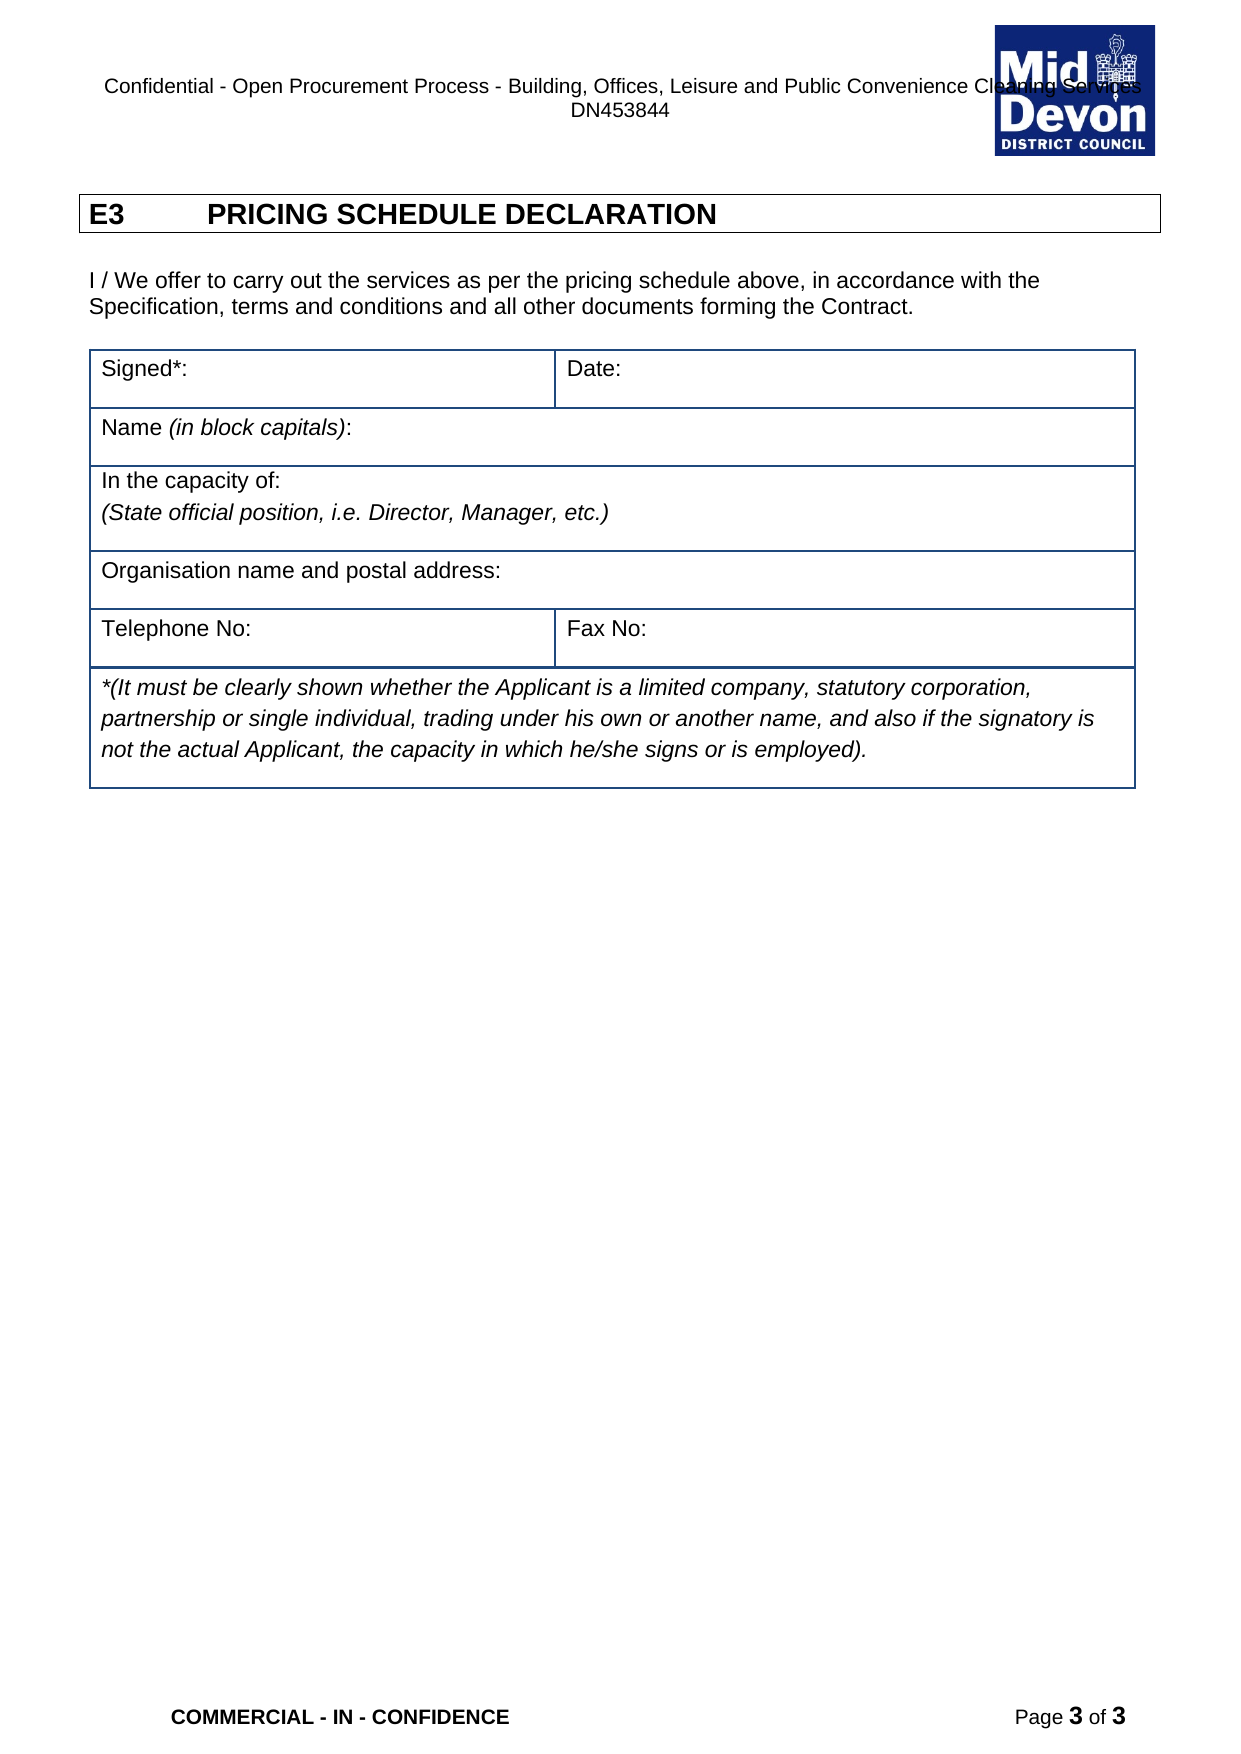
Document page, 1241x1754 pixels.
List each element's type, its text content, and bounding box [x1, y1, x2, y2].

table_header Date: [556, 351, 1134, 407]
table_cell Telephone No: [91, 610, 554, 666]
table_cell Fax No: [556, 610, 1134, 666]
table_cell Organisation name and postal address: [91, 552, 1134, 608]
table_cell Name (in block capitals): [91, 409, 1134, 465]
text I / We offer to carry out the services as per the pricing schedule above, in accordance with the Specification, terms and conditions and all other documents forming the Contract. [89, 267, 1048, 320]
picture [994, 25, 1155, 156]
text E3 PRICING SCHEDULE DECLARATION [80, 195, 1160, 232]
table_header Signed*: [91, 351, 554, 407]
table_cell *(It must be clearly shown whether the Applicant is a limited company, statutory corporation, partnership or single individual, trading under his own or another name, and also if the signatory is not the actual Applicant, the capacity in which he/she signs or is employed). [91, 669, 1134, 787]
table_cell In the capacity of: (State official position, i.e. Director, Manager, etc.) [91, 467, 1134, 550]
